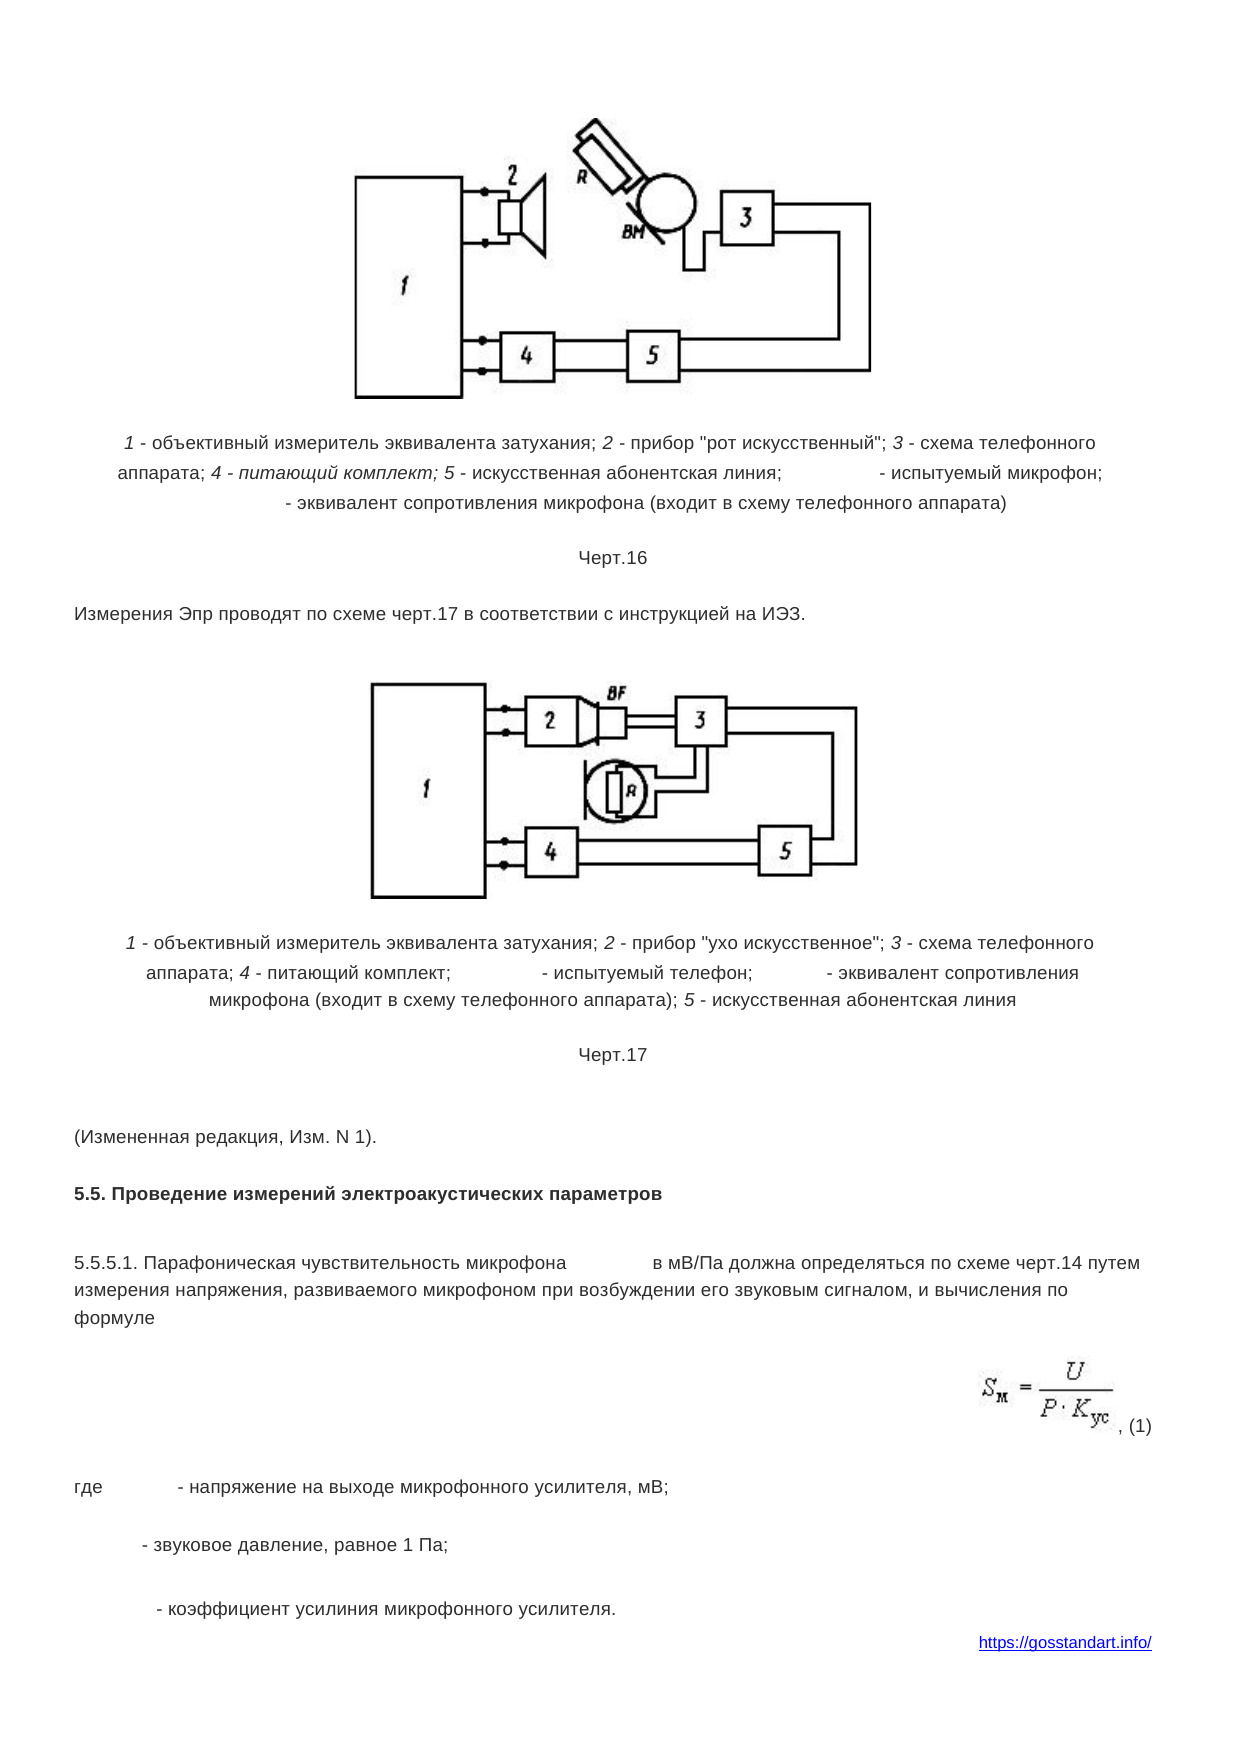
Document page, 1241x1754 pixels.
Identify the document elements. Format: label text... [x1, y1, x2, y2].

text 1 - объективный измеритель эквивалента затухания; 2 - прибор "ухо искусственное"; 3 - схема телефонного аппарата; 4 - питающий комплект; - испытуемый телефон; - эквивалент сопротивления микрофона (входит в схему телефонного аппарата); 5 - искусственная абонентская линия Черт.17 [74, 898, 1152, 1066]
picture [978, 1356, 1118, 1433]
text 1 - объективный измеритель эквивалента затухания; 2 - прибор "рот искусственный"; 3 - схема телефонного аппарата; 4 - питающий комплект; 5 - искусственная абонентская линия; - испытуемый микрофон; - эквивалент сопротивления микрофона (входит в схему телефонного аппарата) Черт.16 [74, 398, 1152, 597]
text Измерения Эпр проводят по схеме черт.17 в соответствии с инструкцией на ИЭЗ. [74, 597, 1152, 681]
picture [368, 680, 858, 899]
picture [354, 118, 872, 399]
text 5.5.5.1. Парафоническая чувствительность микрофона в мВ/Па должна определяться по схеме черт.14 путем измерения напряжения, развиваемого микрофоном при возбуждении его звуковым сигналом, и вычисления по формуле [74, 1233, 1152, 1357]
text , (1) [74, 1357, 1152, 1436]
text где - напряжение на выходе микрофонного усилителя, мВ; - звуковое давление, равное 1 Па; - коэффициент усилиния микрофонного усилителя. [74, 1436, 1152, 1619]
text 5.5. Проведение измерений электроакустических параметров [74, 1176, 1152, 1233]
text (Измененная редакция, Изм. N 1). [74, 1066, 1152, 1176]
